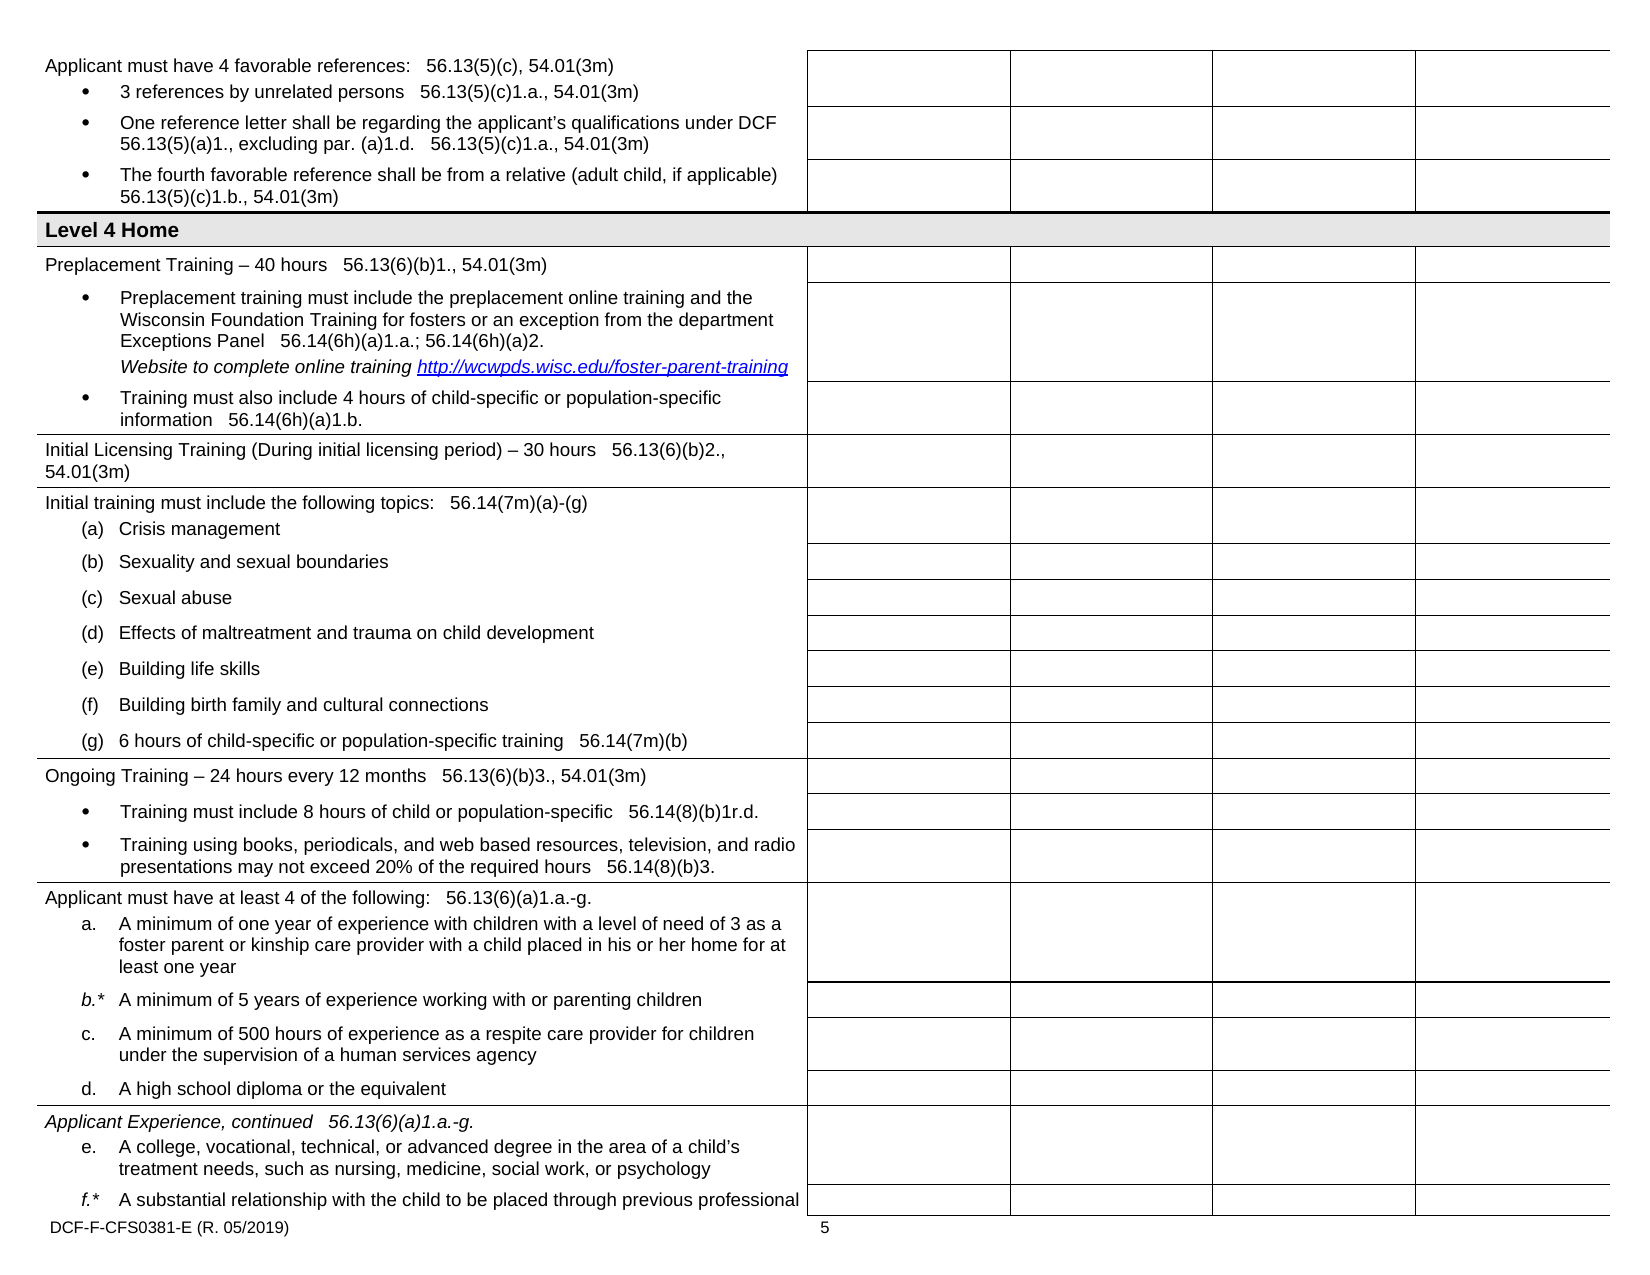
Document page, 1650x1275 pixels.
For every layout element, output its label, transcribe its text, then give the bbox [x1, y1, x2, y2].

table_cell [1416, 651, 1610, 686]
table_cell [1416, 488, 1610, 543]
table_cell Training must also include 4 hours of child-specific or population-specific information 56.14(6h)(a)1.b. [37, 381, 807, 434]
table_cell [808, 580, 1010, 615]
table_cell (e) Building life skills [37, 650, 807, 686]
table_cell (d) Effects of maltreatment and trauma on child development [37, 615, 807, 650]
table_cell c. A minimum of 500 hours of experience as a respite care provider for children under the supervision of a human services agency [37, 1017, 807, 1070]
table_cell [1416, 435, 1610, 487]
table_cell [808, 107, 1010, 159]
table_cell [808, 488, 1010, 543]
table_cell [1213, 160, 1415, 211]
table_cell The fourth favorable reference shall be from a relative (adult child, if applicable) 56.13(5)(c)1.b., 54.01(3m) [37, 159, 807, 211]
table_cell [1416, 51, 1610, 106]
table_cell [808, 160, 1010, 211]
table_cell [808, 883, 1010, 981]
table_cell [1213, 382, 1415, 434]
table_cell [1213, 283, 1415, 381]
table_cell Initial training must include the following topics: 56.14(7m)(a)-(g) (a) Crisis management [37, 488, 807, 543]
table_cell [1416, 723, 1610, 758]
table_cell [808, 983, 1010, 1017]
table_cell [1011, 723, 1212, 758]
table_cell [808, 723, 1010, 758]
table_cell d. A high school diploma or the equivalent [37, 1070, 807, 1105]
table_cell [1416, 687, 1610, 722]
table_cell [1011, 435, 1212, 487]
table_cell [1011, 983, 1212, 1017]
table_cell [1416, 247, 1610, 282]
table_cell [1416, 759, 1610, 793]
table_cell [1011, 283, 1212, 381]
table_cell [1416, 1018, 1610, 1070]
table_cell [1416, 160, 1610, 211]
table_cell [1011, 1106, 1212, 1184]
table_cell [1011, 616, 1212, 650]
table_cell Applicant must have 4 favorable references: 56.13(5)(c), 54.01(3m) 3 references by unrelated persons 56.13(5)(c)1.a., 54.01(3m) [37, 50, 807, 106]
table_cell [1416, 983, 1610, 1017]
table_cell [808, 1185, 1010, 1215]
table_cell [1011, 1018, 1212, 1070]
table_cell [808, 651, 1010, 686]
table_cell Ongoing Training – 24 hours every 12 months 56.13(6)(b)3., 54.01(3m) [37, 759, 807, 793]
table_cell (b) Sexuality and sexual boundaries [37, 543, 807, 579]
table_cell [1213, 107, 1415, 159]
table_cell [808, 759, 1010, 793]
table_cell [1213, 580, 1415, 615]
table_cell [1213, 616, 1415, 650]
table_cell [1011, 51, 1212, 106]
table_cell Level 4 Home [37, 214, 1610, 246]
table_cell [1416, 544, 1610, 579]
table_cell [1011, 160, 1212, 211]
table_cell Training using books, periodicals, and web based resources, television, and radio presentations may not exceed 20% of the required hours 56.14(8)(b)3. [37, 829, 807, 882]
table_cell [1416, 1106, 1610, 1184]
table_cell [1213, 830, 1415, 882]
table_cell [1213, 435, 1415, 487]
table_cell [1416, 794, 1610, 829]
table_cell (c) Sexual abuse [37, 579, 807, 615]
table_cell [1011, 687, 1212, 722]
table_cell [1011, 107, 1212, 159]
table_cell [1213, 51, 1415, 106]
table_cell Initial Licensing Training (During initial licensing period) – 30 hours 56.13(6)(b)2., 54.01(3m) [37, 435, 807, 487]
table_cell [1011, 580, 1212, 615]
table_cell [1011, 1071, 1212, 1105]
table_cell [1213, 247, 1415, 282]
table_cell [1416, 283, 1610, 381]
table_cell [1416, 1185, 1610, 1215]
table_cell [1213, 759, 1415, 793]
table_cell [808, 687, 1010, 722]
table_cell [1011, 488, 1212, 543]
table_cell Applicant must have at least 4 of the following: 56.13(6)(a)1.a.-g. a. A minimum of one year of experience with children with a level of need of 3 as a foster parent or kinship care provider with a child placed in his or her home for at least one year [37, 883, 807, 981]
table_cell [808, 51, 1010, 106]
table_cell [1011, 1185, 1212, 1215]
table_cell [1213, 883, 1415, 981]
table_cell Preplacement Training – 40 hours 56.13(6)(b)1., 54.01(3m) [37, 247, 807, 282]
table_cell Applicant Experience, continued 56.13(6)(a)1.a.-g. e. A college, vocational, technical, or advanced degree in the area of a child’s treatment needs, such as nursing, medicine, social work, or psychology [37, 1106, 807, 1184]
table_cell [1011, 830, 1212, 882]
table_cell [1213, 723, 1415, 758]
table_cell [1213, 1106, 1415, 1184]
table_cell b.* A minimum of 5 years of experience working with or parenting children [37, 981, 807, 1017]
table_cell [1011, 651, 1212, 686]
table_cell [1011, 544, 1212, 579]
table_cell [808, 382, 1010, 434]
table_cell [1213, 1071, 1415, 1105]
table_cell [1416, 382, 1610, 434]
table_cell [1213, 651, 1415, 686]
table_cell [1416, 1071, 1610, 1105]
table_cell [808, 435, 1010, 487]
table_cell [1416, 616, 1610, 650]
table_cell [1213, 488, 1415, 543]
table_cell [808, 616, 1010, 650]
table_cell [1213, 1018, 1415, 1070]
table_cell [808, 830, 1010, 882]
table_cell [808, 1018, 1010, 1070]
table_cell [1416, 107, 1610, 159]
table_cell One reference letter shall be regarding the applicant’s qualifications under DCF 56.13(5)(a)1., excluding par. (a)1.d. 56.13(5)(c)1.a., 54.01(3m) [37, 106, 807, 159]
table_cell [1011, 247, 1212, 282]
table_cell [1213, 983, 1415, 1017]
table_cell [808, 794, 1010, 829]
table_cell [1011, 759, 1212, 793]
table_cell [1011, 883, 1212, 981]
table_cell (f) Building birth family and cultural connections [37, 686, 807, 722]
table_cell [808, 283, 1010, 381]
table_cell [1213, 687, 1415, 722]
table_cell [1213, 1185, 1415, 1215]
table_cell [1416, 830, 1610, 882]
table_cell [1416, 883, 1610, 981]
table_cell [37, 1184, 807, 1215]
table_cell (g) 6 hours of child-specific or population-specific training 56.14(7m)(b) [37, 722, 807, 758]
table_cell [808, 544, 1010, 579]
table_cell [1416, 580, 1610, 615]
table_cell [808, 1106, 1010, 1184]
table_cell Preplacement training must include the preplacement online training and the Wisconsin Foundation Training for fosters or an exception from the department Exceptions Panel 56.14(6h)(a)1.a.; 56.14(6h)(a)2. Website to complete online training http://wcwpds.wisc.edu/foster-parent-training [37, 282, 807, 381]
table_cell Training must include 8 hours of child or population-specific 56.14(8)(b)1r.d. [37, 793, 807, 829]
table_cell [1213, 794, 1415, 829]
table_cell [808, 247, 1010, 282]
table_cell [1011, 382, 1212, 434]
table_cell [808, 1071, 1010, 1105]
table_cell [1213, 544, 1415, 579]
table_cell [1011, 794, 1212, 829]
